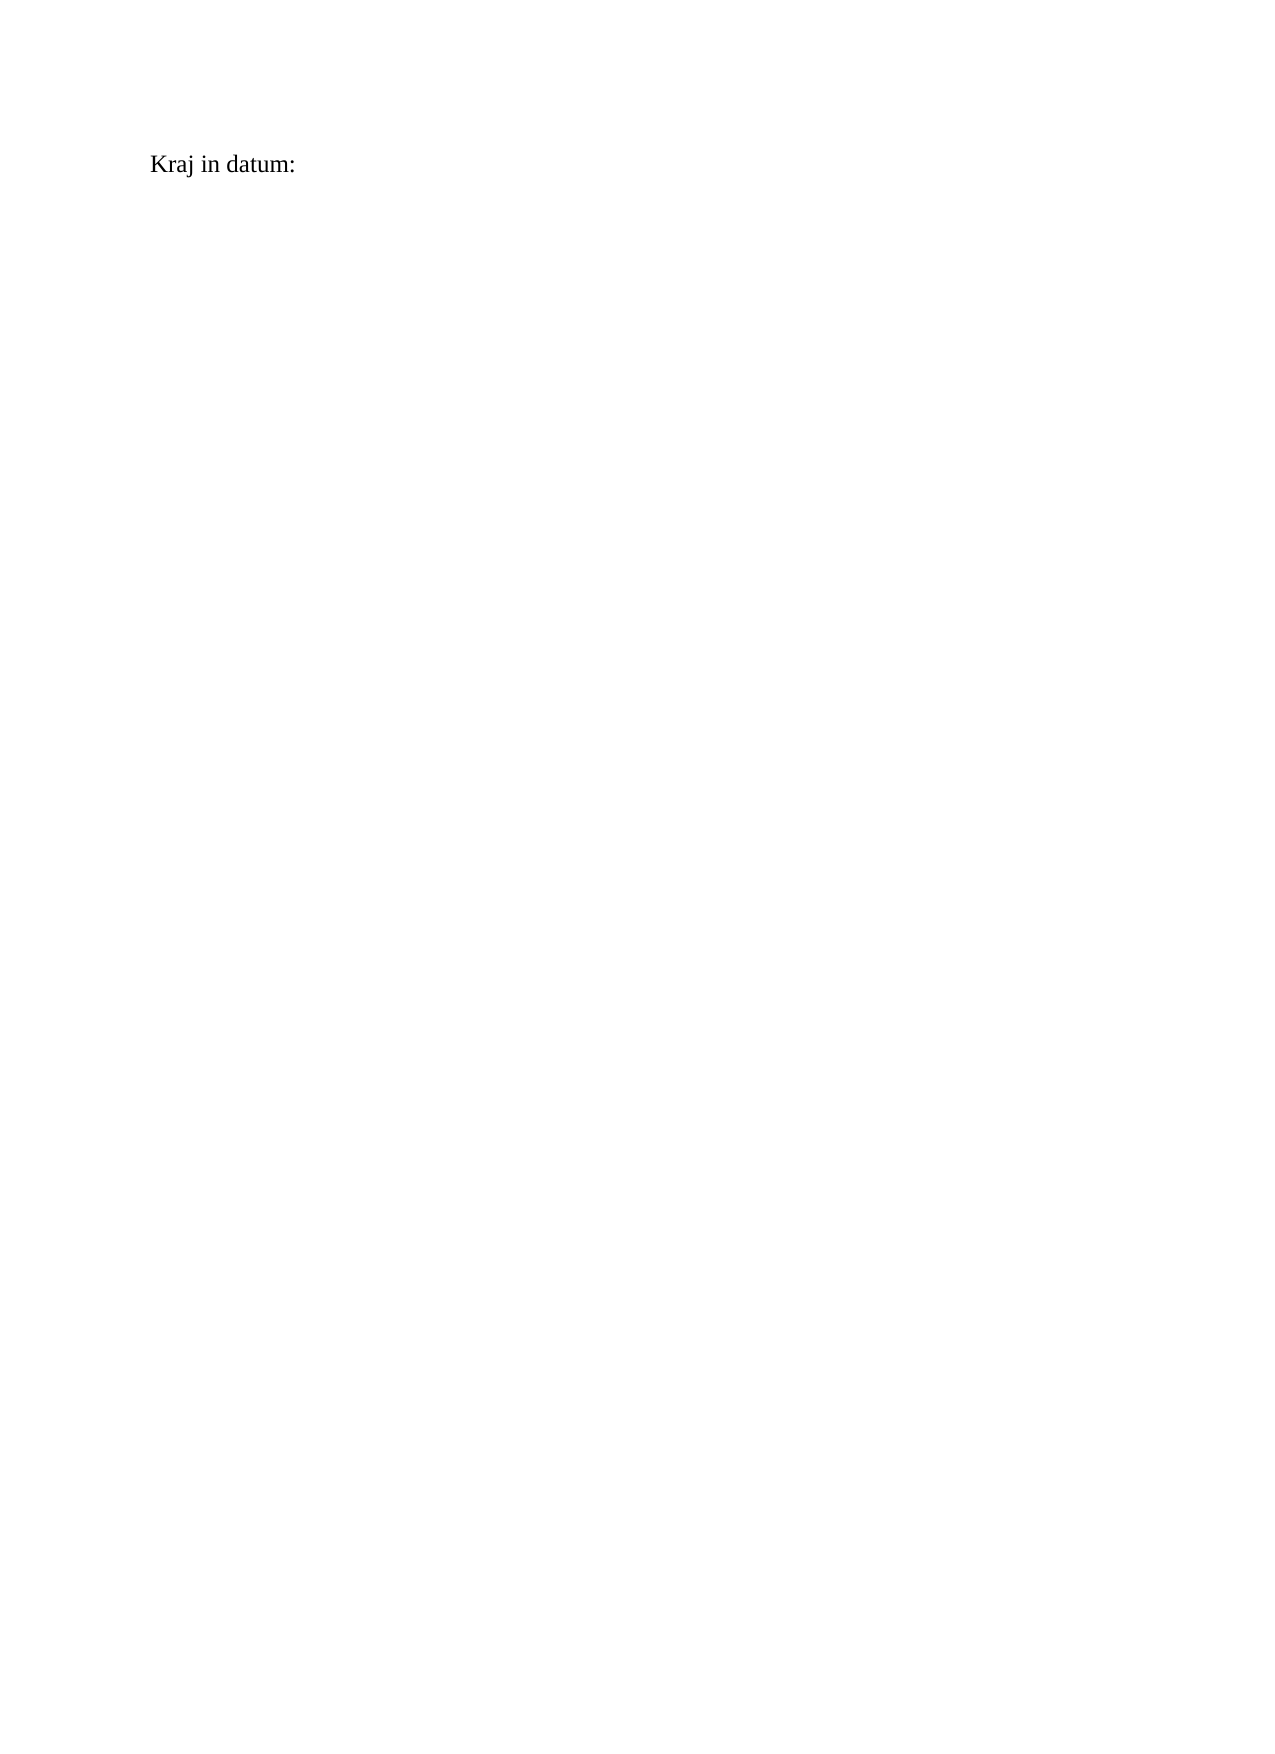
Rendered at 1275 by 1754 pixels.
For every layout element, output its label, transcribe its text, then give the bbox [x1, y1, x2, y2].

text Kraj in datum: [150, 149, 1125, 178]
